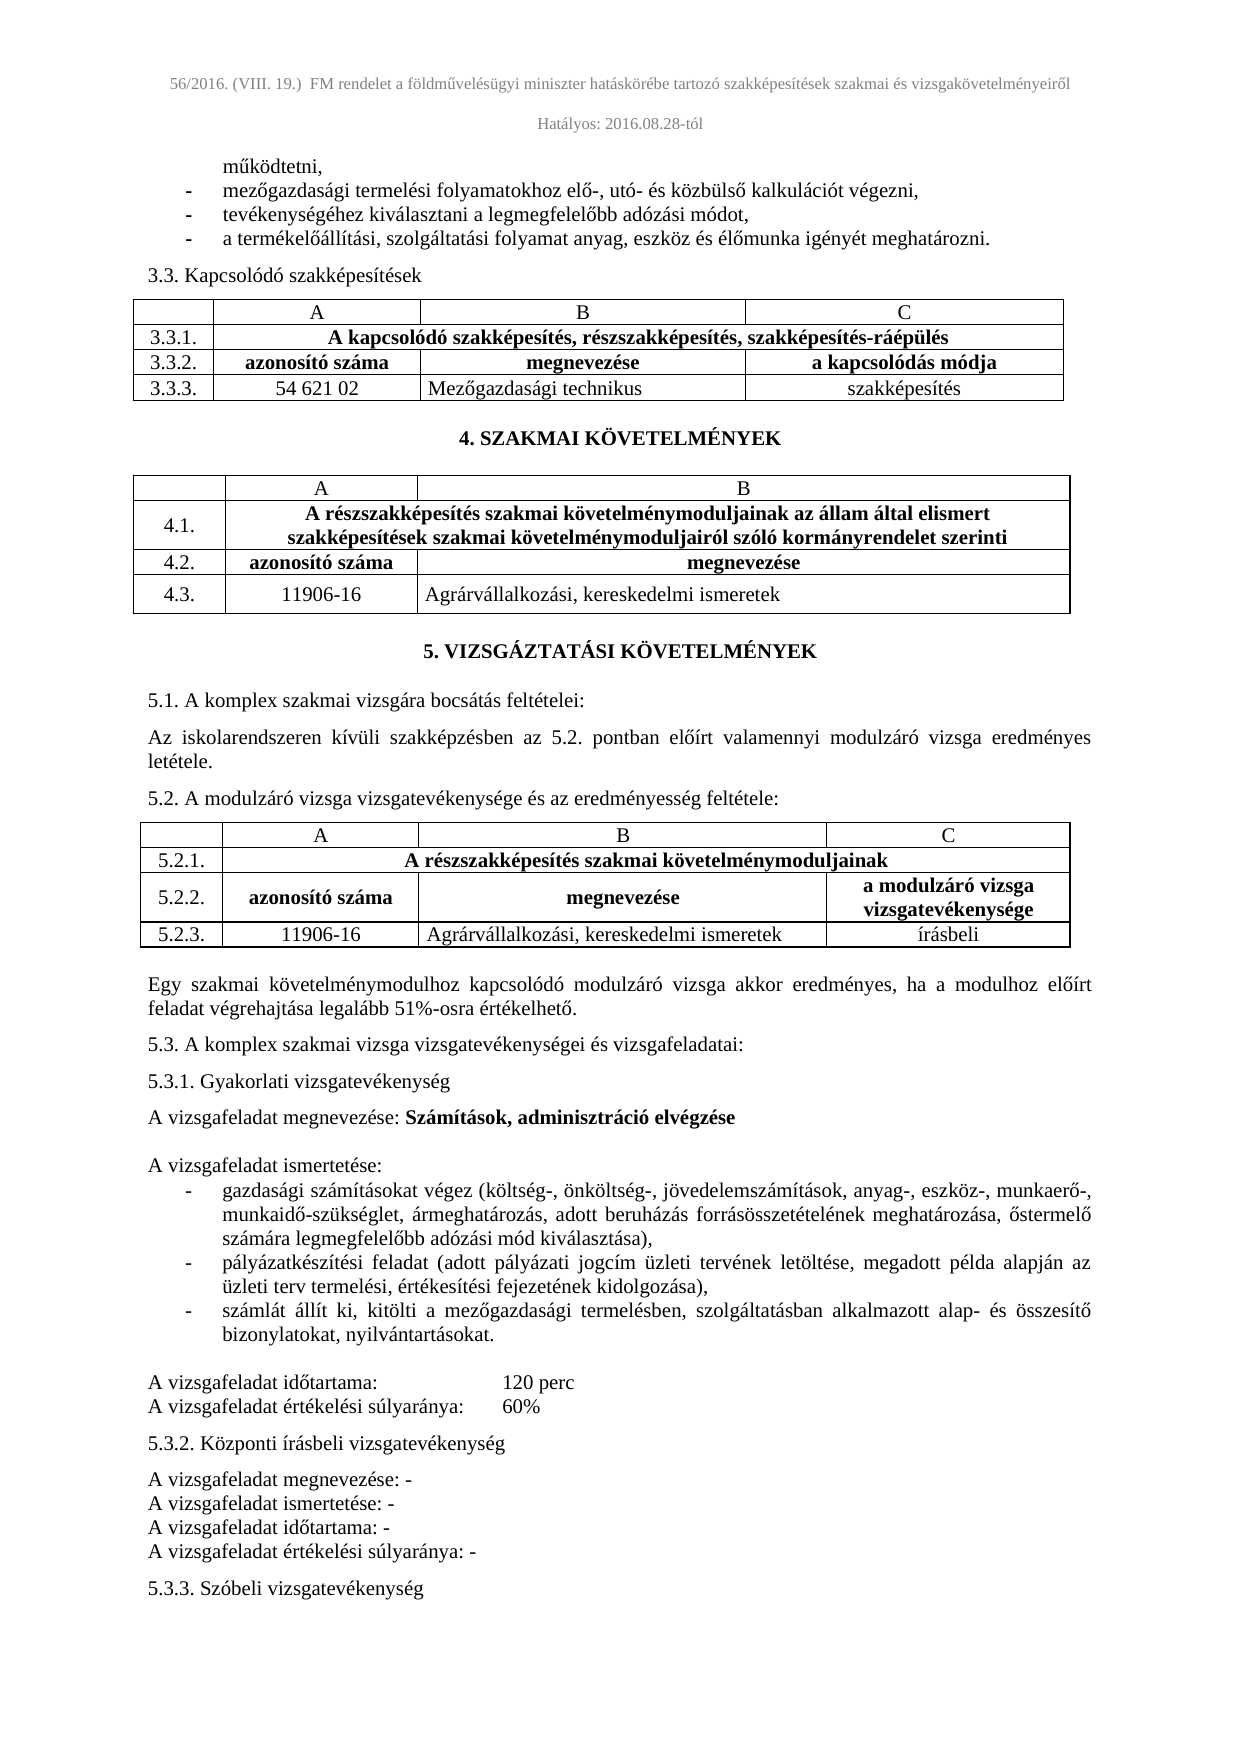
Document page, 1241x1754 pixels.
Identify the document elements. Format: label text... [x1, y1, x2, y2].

text - pályázatkészítési feladat (adott pályázati jogcím üzleti tervének letöltése, megadott példa alapján az üzleti terv termelési, értékesítési fejezetének kidolgozása), [185, 1250, 1093, 1298]
table_header A [223, 823, 418, 847]
table_cell Agrárvállalkozási, kereskedelmi ismeretek [419, 923, 826, 946]
table_cell azonosító száma [226, 550, 417, 574]
table_header B [419, 823, 826, 847]
text - a termékelőállítási, szolgáltatási folyamat anyag, eszköz és élőmunka igényét meghatározni. [185, 226, 1093, 250]
text A vizsgafeladat időtartama: 120 perc [148, 1370, 1093, 1394]
text A vizsgafeladat ismertetése: - [148, 1491, 1093, 1515]
table_header C [827, 823, 1069, 847]
text - számlát állít ki, kitölti a mezőgazdasági termelésben, szolgáltatásban alkalmazott alap- és összesítő bizonylatokat, nyilvántartásokat. [185, 1298, 1093, 1346]
text - gazdasági számításokat végez (költség-, önköltség-, jövedelemszámítások, anyag-, eszköz-, munkaerő-, munkaidő-szükséglet, ármeghatározás, adott beruházás forrásösszetételének meghatározása, őstermelő számára legmegfelelőbb adózási mód kiválasztása), [185, 1177, 1093, 1250]
text 5.3.2. Központi írásbeli vizsgatevékenység [148, 1431, 1093, 1455]
table_cell megnevezése [421, 350, 745, 374]
table_cell 4.2. [134, 550, 225, 574]
table_cell megnevezése [418, 550, 1069, 574]
table_header A [226, 476, 417, 500]
text 5.2. A modulzáró vizsga vizsgatevékenysége és az eredményesség feltétele: [148, 785, 1093, 809]
text 5.3.3. Szóbeli vizsgatevékenység [148, 1576, 1093, 1600]
text 5.3. A komplex szakmai vizsga vizsgatevékenységei és vizsgafeladatai: [148, 1032, 1093, 1056]
table_cell 11906-16 [226, 575, 417, 613]
table_cell 4.1. [134, 501, 225, 549]
table_cell 3.3.3. [134, 375, 213, 399]
table_cell 4.3. [134, 575, 225, 613]
table_header A [214, 300, 420, 324]
text 3.3. Kapcsolódó szakképesítések [148, 262, 1093, 287]
text - tevékenységéhez kiválasztani a legmegfelelőbb adózási módot, [185, 202, 1093, 226]
table_cell megnevezése [419, 873, 826, 921]
text A vizsgafeladat időtartama: - [148, 1515, 1093, 1539]
table_cell A részszakképesítés szakmai követelménymoduljainak [223, 848, 1069, 872]
table_header [134, 476, 225, 500]
table_cell 5.2.3. [141, 923, 222, 946]
table_cell A kapcsolódó szakképesítés, részszakképesítés, szakképesítés-ráépülés [214, 325, 1063, 349]
text Az iskolarendszeren kívüli szakképzésben az 5.2. pontban előírt valamennyi modulzáró vizsga eredményes letétele. [148, 725, 1093, 773]
text A vizsgafeladat értékelési súlyaránya: - [148, 1539, 1093, 1563]
table_cell szakképesítés [746, 375, 1063, 399]
table_header B [418, 476, 1069, 500]
text A vizsgafeladat értékelési súlyaránya: 60% [148, 1394, 1093, 1418]
table_cell írásbeli [827, 923, 1069, 946]
text A vizsgafeladat ismertetése: [148, 1153, 1093, 1177]
table_header B [421, 300, 745, 324]
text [185, 154, 1093, 178]
text 5.3.1. Gyakorlati vizsgatevékenység [148, 1069, 1093, 1093]
table_cell A részszakképesítés szakmai követelménymoduljainak az állam által elismert szakképesítések szakmai követelménymoduljairól szóló kormányrendelet szerinti [226, 501, 1069, 549]
table_cell a modulzáró vizsga vizsgatevékenysége [827, 873, 1069, 921]
table_cell azonosító száma [214, 350, 420, 374]
table_cell 54 621 02 [214, 375, 420, 399]
table_cell 11906-16 [223, 923, 418, 946]
text Egy szakmai követelménymodulhoz kapcsolódó modulzáró vizsga akkor eredményes, ha a modulhoz előírt feladat végrehajtása legalább 51%-osra értékelhető. [148, 972, 1093, 1020]
table_header C [746, 300, 1063, 324]
table_cell Mezőgazdasági technikus [421, 375, 745, 399]
table_cell 5.2.1. [141, 848, 222, 872]
text 5. VIZSGÁZTATÁSI KÖVETELMÉNYEK [148, 639, 1093, 663]
text 5.1. A komplex szakmai vizsgára bocsátás feltételei: [148, 688, 1093, 712]
table_header [134, 300, 213, 324]
table_cell azonosító száma [223, 873, 418, 921]
text 4. SZAKMAI KÖVETELMÉNYEK [148, 426, 1093, 449]
text - mezőgazdasági termelési folyamatokhoz elő-, utó- és közbülső kalkulációt végezni, [185, 178, 1093, 202]
table_cell 3.3.2. [134, 350, 213, 374]
table_header [141, 823, 222, 847]
text A vizsgafeladat megnevezése: Számítások, adminisztráció elvégzése [148, 1105, 1093, 1129]
table_cell Agrárvállalkozási, kereskedelmi ismeretek [418, 575, 1069, 613]
table_cell a kapcsolódás módja [746, 350, 1063, 374]
table_cell 5.2.2. [141, 873, 222, 921]
text A vizsgafeladat megnevezése: - [148, 1467, 1093, 1491]
table_cell 3.3.1. [134, 325, 213, 349]
